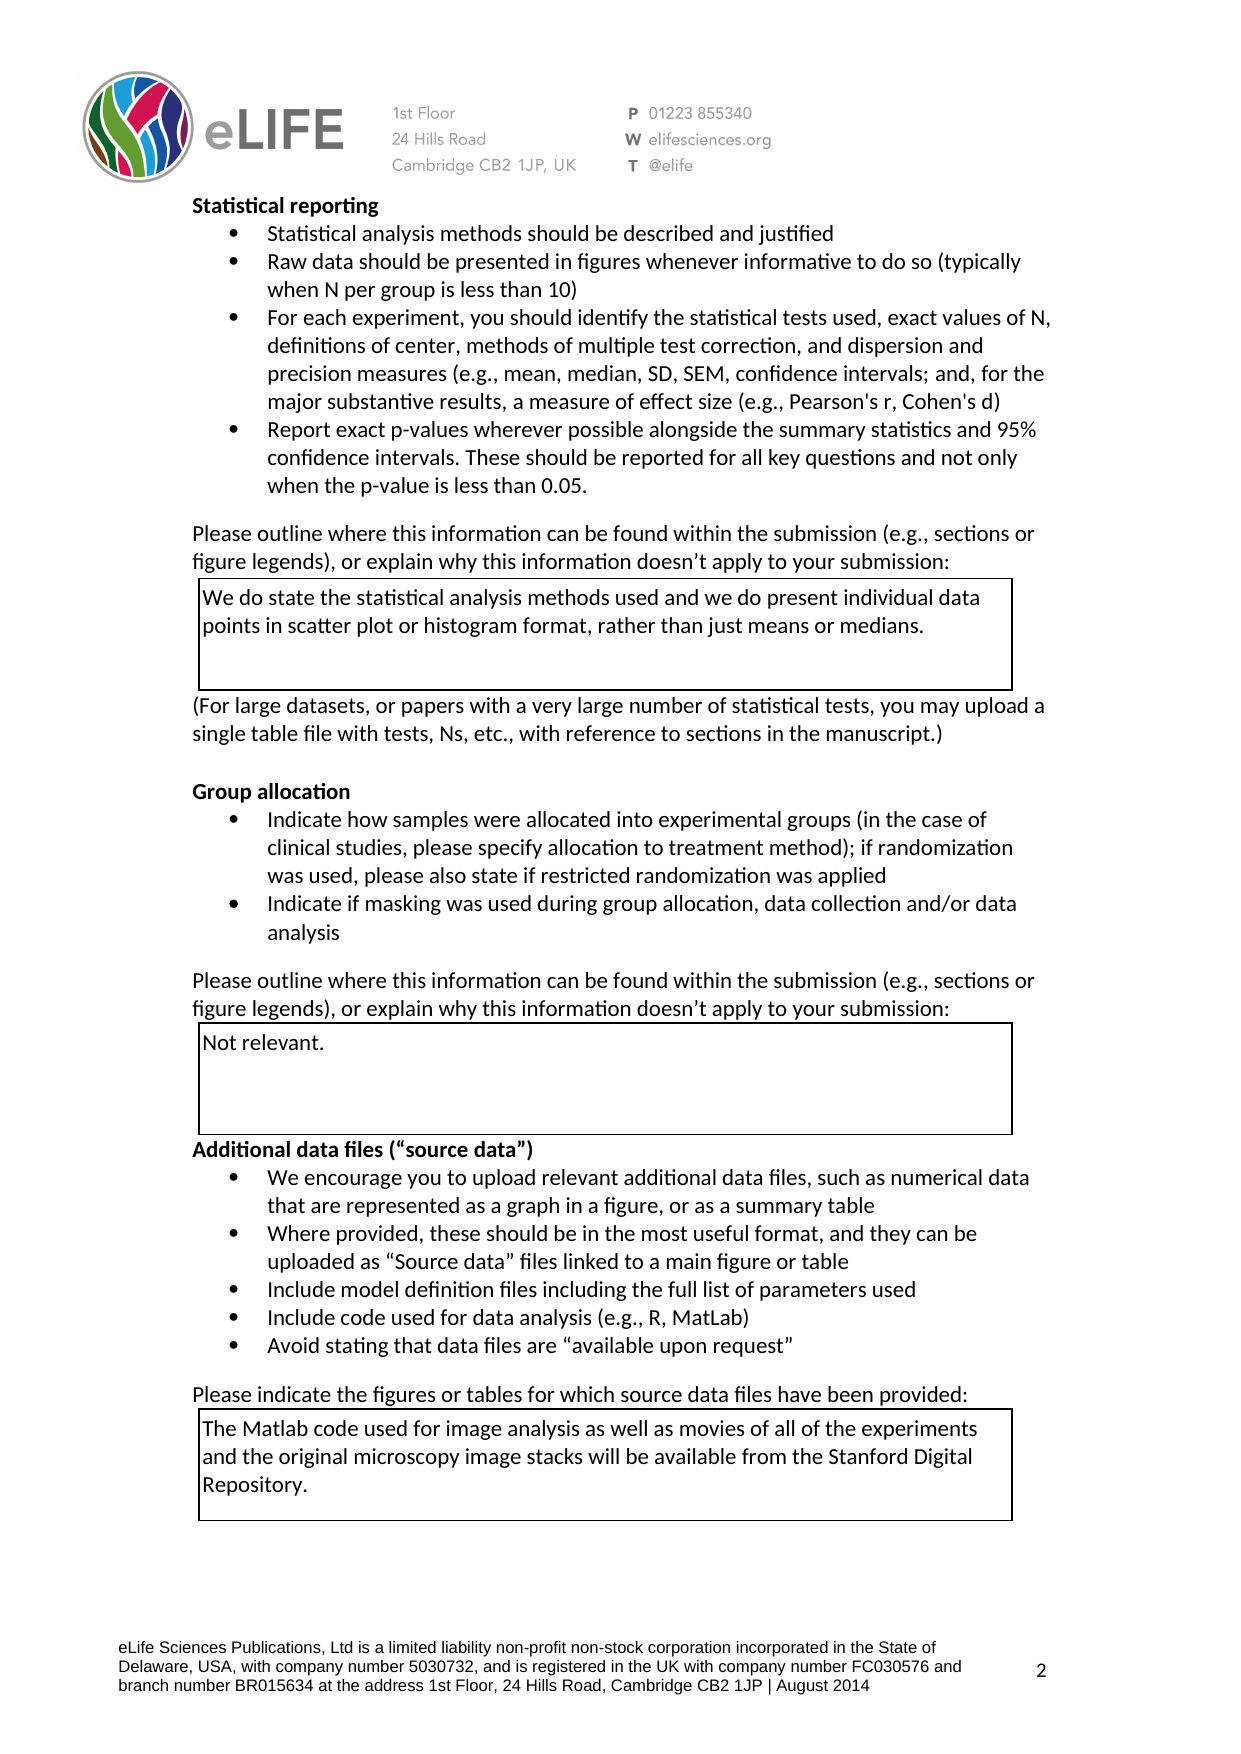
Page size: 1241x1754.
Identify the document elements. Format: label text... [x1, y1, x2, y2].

text We do state the statistical analysis methods used and we do present individual data points in scatter plot or histogram format, rather than just means or medians. [200, 581, 1011, 641]
text Please indicate the figures or tables for which source data files have been provided: [192, 1380, 1053, 1408]
text Not relevant. [200, 1026, 1011, 1058]
list Statistical analysis methods should be described and justified [229, 219, 1053, 247]
picture [73, 59, 784, 191]
text Statistical reporting [192, 191, 1053, 219]
text The Matlab code used for image analysis as well as movies of all of the experiments and the original microscopy image stacks will be available from the Stanford Digital Repository. [200, 1412, 1011, 1500]
list Raw data should be presented in figures whenever informative to do so (typically when N per group is less than 10) [229, 247, 1053, 303]
list Indicate if masking was used during group allocation, data collection and/or data analysis [229, 889, 1053, 946]
list Report exact p-values wherever possible alongside the summary statistics and 95% confidence intervals. These should be reported for all key questions and not only when the p-value is less than 0.05. [229, 415, 1053, 499]
list We encourage you to upload relevant additional data files, such as numerical data that are represented as a graph in a figure, or as a summary table [229, 1163, 1053, 1219]
list Avoid stating that data files are “available upon request” [229, 1332, 1053, 1359]
text Group allocation [192, 777, 1053, 806]
text (For large datasets, or papers with a very large number of statistical tests, you may upload a single table file with tests, Ns, etc., with reference to sections in the manuscript.) [192, 603, 1053, 747]
text Additional data files (“source data”) [192, 1052, 1053, 1163]
list Include code used for data analysis (e.g., R, MatLab) [229, 1303, 1053, 1332]
list For each experiment, you should identify the statistical tests used, exact values of N, definitions of center, methods of multiple test correction, and dispersion and precision measures (e.g., mean, median, SD, SEM, confidence intervals; and, for the major substantive results, a measure of effect size (e.g., Pearson's r, Cohen's d) [229, 303, 1053, 415]
list Include model definition files including the full list of parameters used [229, 1276, 1053, 1303]
list Indicate how samples were allocated into experimental groups (in the case of clinical studies, please specify allocation to treatment method); if randomization was used, please also state if restricted randomization was applied [229, 806, 1053, 889]
list Where provided, these should be in the most useful format, and they can be uploaded as “Source data” files linked to a main figure or table [229, 1219, 1053, 1276]
